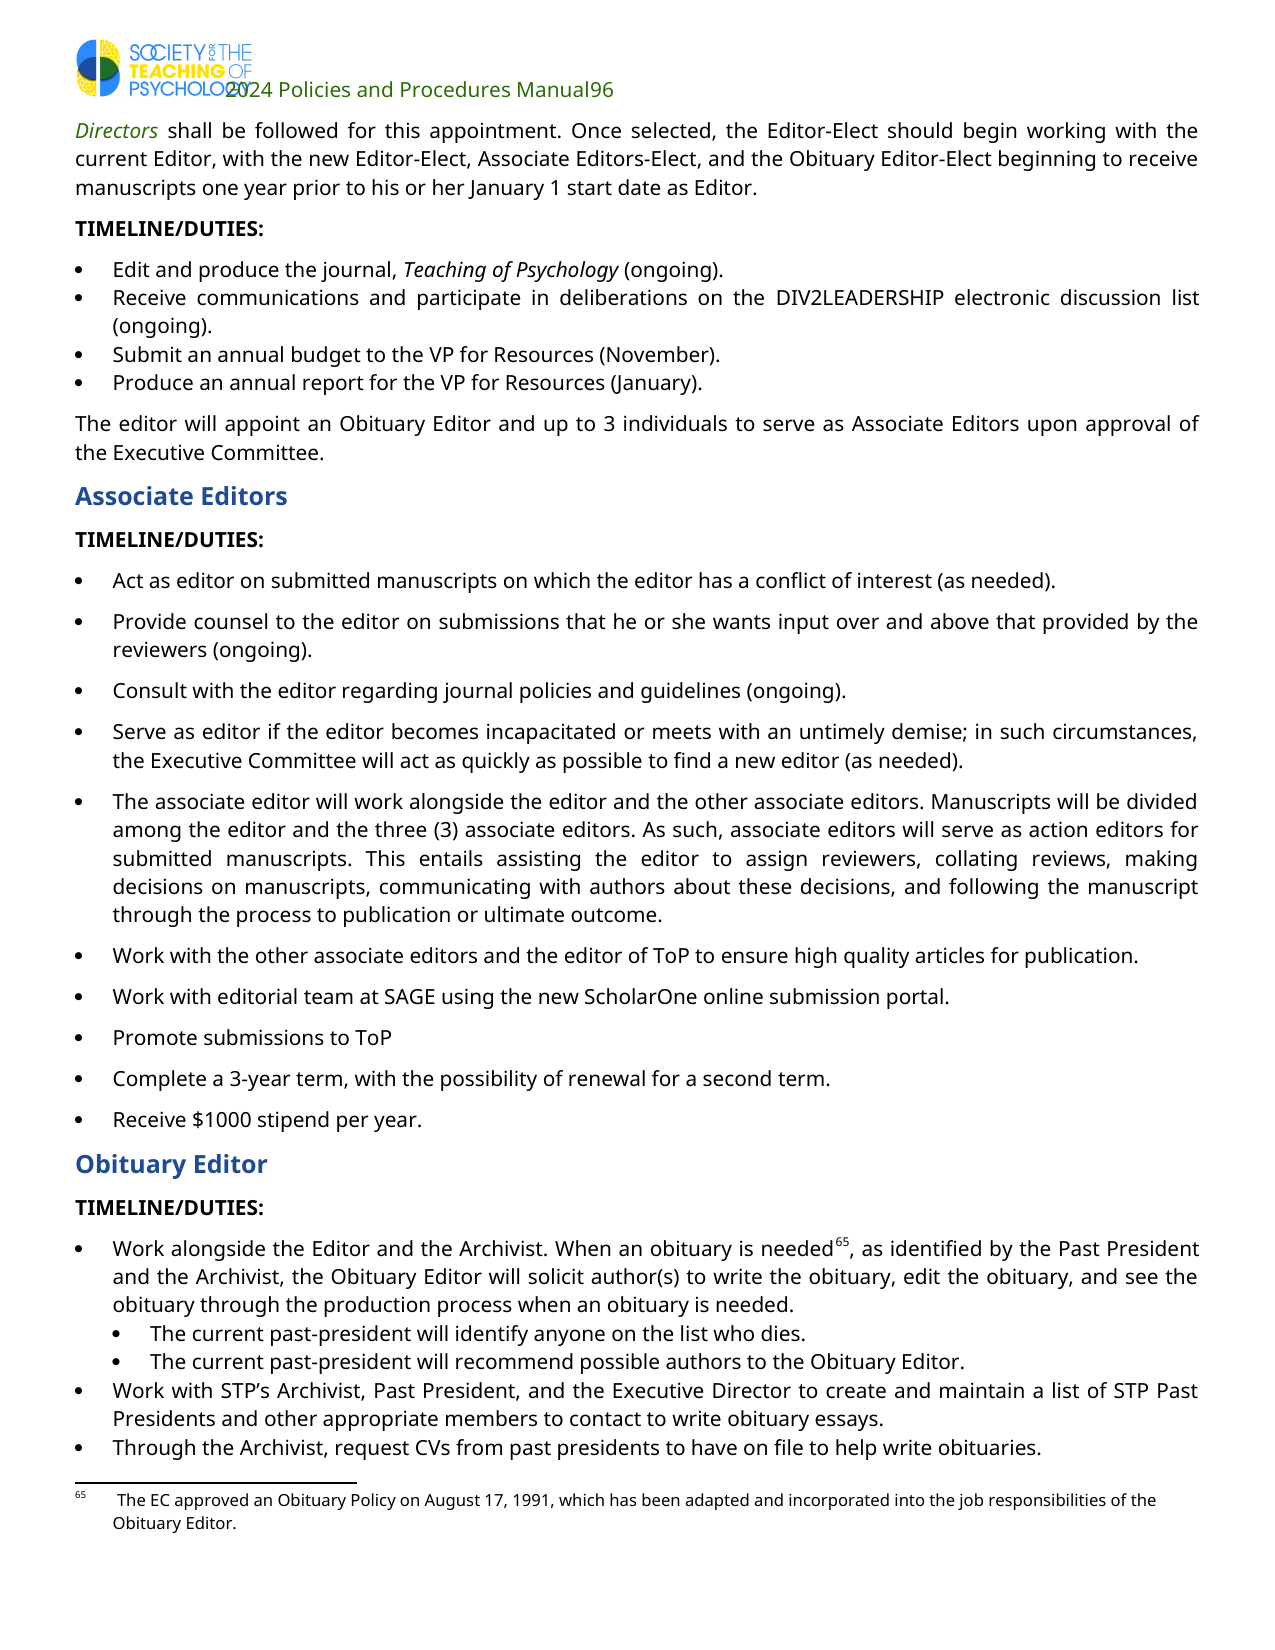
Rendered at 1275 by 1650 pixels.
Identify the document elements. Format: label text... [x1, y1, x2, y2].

list Receive $1000 stipend per year. [75, 1105, 1200, 1134]
text TIMELINE/DUTIES: [75, 1193, 1200, 1221]
list Promote submissions to ToP [75, 1023, 1200, 1052]
list Receive communications and participate in deliberations on the DIV2LEADERSHIP electronic discussion list (ongoing). [75, 283, 1200, 340]
text The editor will appoint an Obituary Editor and up to 3 individuals to serve as Associate Editors upon approval of the Executive Committee. [75, 409, 1200, 466]
subtitle Associate Editors [75, 479, 1200, 513]
picture [75, 39, 255, 100]
list Work alongside the Editor and the Archivist. When an obituary is needed, as identified by the Past President and the Archivist, the Obituary Editor will solicit author(s) to write the obituary, edit the obituary, and see the obituary through the production process when an obituary is needed. [75, 1234, 1200, 1319]
list The associate editor will work alongside the editor and the other associate editors. Manuscripts will be divided among the editor and the three (3) associate editors. As such, associate editors will serve as action editors for submitted manuscripts. This entails assisting the editor to assign reviewers, collating reviews, making decisions on manuscripts, communicating with authors about these decisions, and following the manuscript through the process to publication or ultimate outcome. [75, 787, 1200, 929]
list Edit and produce the journal, Teaching of Psychology (ongoing). [75, 255, 1200, 283]
subtitle Obituary Editor [75, 1146, 1200, 1180]
text TIMELINE/DUTIES: [75, 525, 1200, 554]
list Work with editorial team at SAGE using the new ScholarOne online submission portal. [75, 982, 1200, 1011]
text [75, 116, 1200, 201]
list Work with STP’s Archivist, Past President, and the Executive Director to create and maintain a list of STP Past Presidents and other appropriate members to contact to write obituary essays. [75, 1376, 1200, 1433]
list Work with the other associate editors and the editor of ToP to ensure high quality articles for publication. [75, 942, 1200, 970]
list Consult with the editor regarding journal policies and guidelines (ongoing). [75, 677, 1200, 705]
list Complete a 3-year term, with the possibility of renewal for a second term. [75, 1064, 1200, 1093]
text TIMELINE/DUTIES: [75, 214, 1200, 242]
list The current past-president will identify anyone on the list who dies. [112, 1319, 1200, 1347]
list Act as editor on submitted manuscripts on which the editor has a conflict of interest (as needed). [75, 566, 1200, 595]
list Serve as editor if the editor becomes incapacitated or meets with an untimely demise; in such circumstances, the Executive Committee will act as quickly as possible to find a new editor (as needed). [75, 717, 1200, 774]
list Through the Archivist, request CVs from past presidents to have on file to help write obituaries. [75, 1433, 1200, 1461]
list Provide counsel to the editor on submissions that he or she wants input over and above that provided by the reviewers (ongoing). [75, 607, 1200, 664]
list The current past-president will recommend possible authors to the Obituary Editor. [112, 1347, 1200, 1376]
list Produce an annual report for the VP for Resources (January). [75, 368, 1200, 397]
list Submit an annual budget to the VP for Resources (November). [75, 340, 1200, 368]
